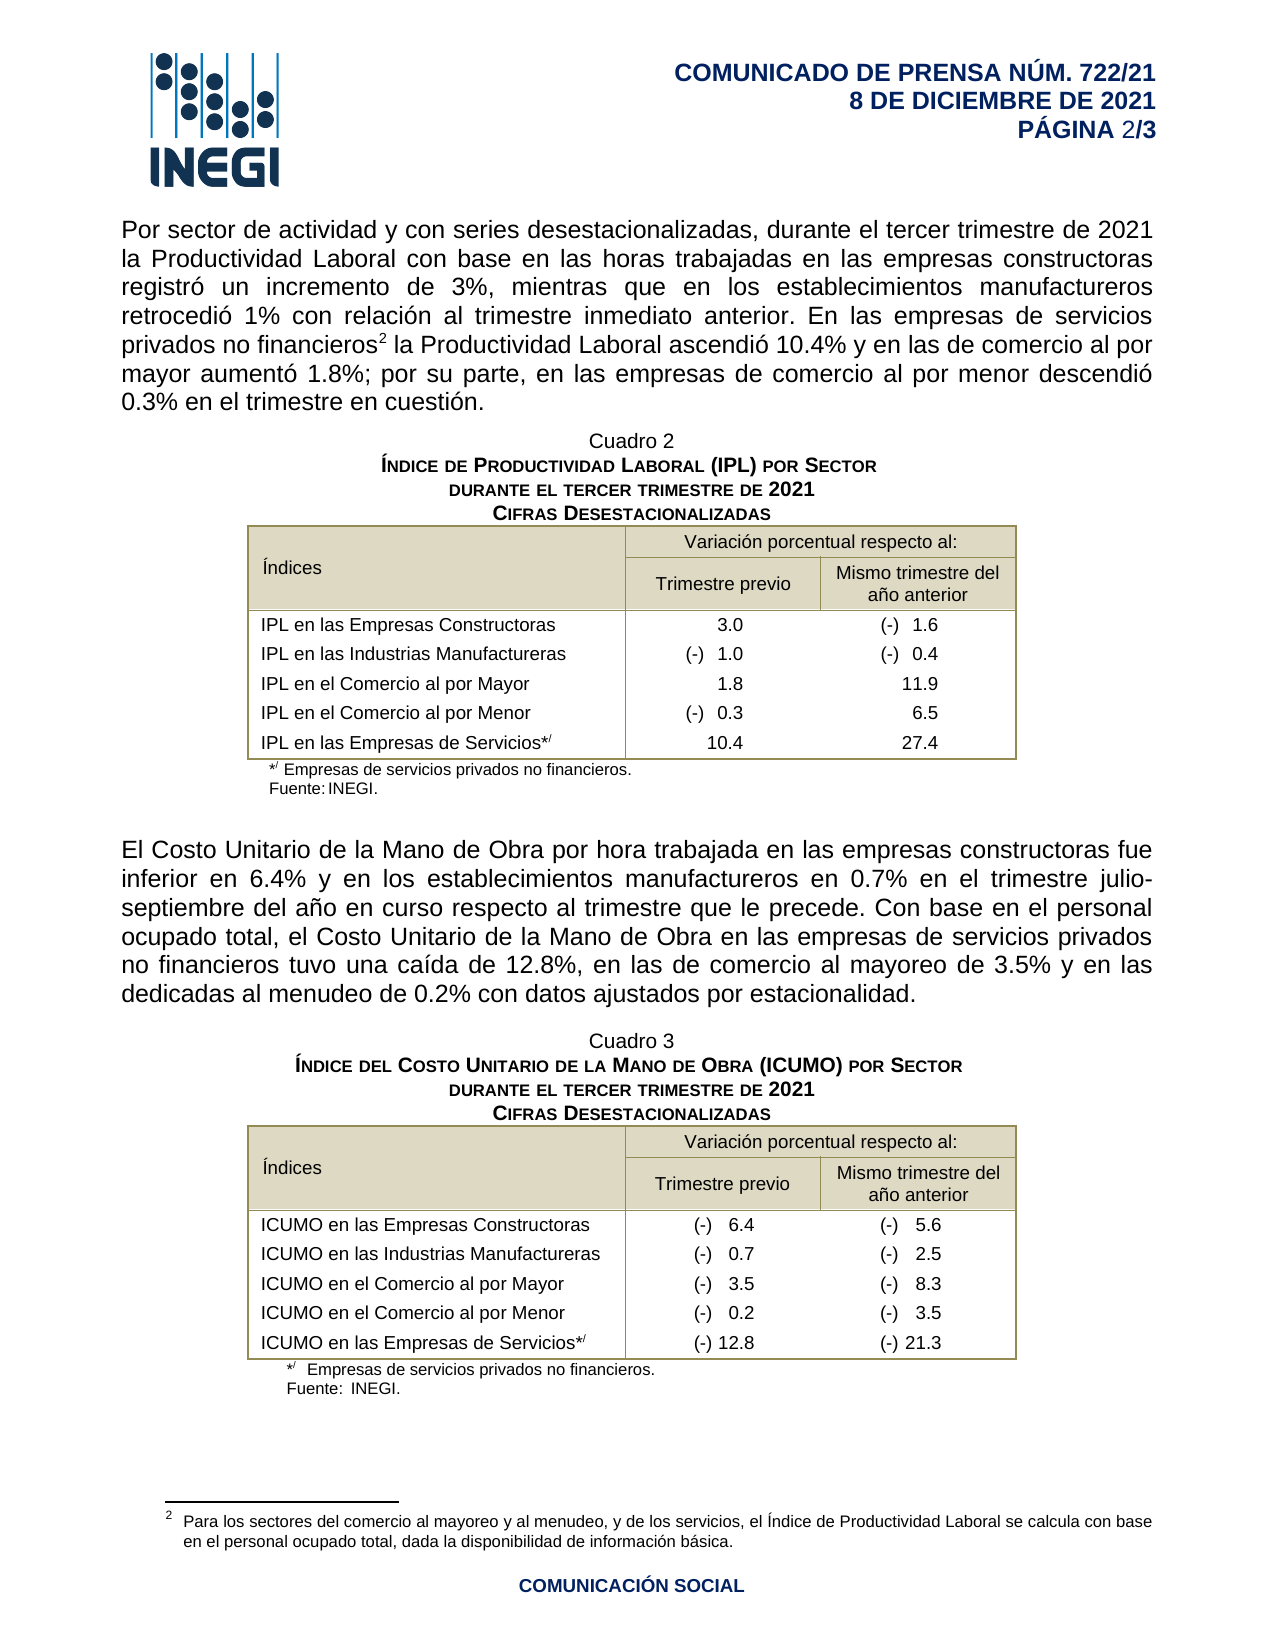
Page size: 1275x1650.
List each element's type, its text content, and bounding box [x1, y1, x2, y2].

table_cell (-) 3.5 [626, 1269, 821, 1298]
table_cell ICUMO en el Comercio al por Mayor [249, 1269, 625, 1298]
text Cuadro 3 [165, 1029, 1098, 1053]
table_cell 1.8 [626, 669, 821, 698]
table_header Variación porcentual respecto al: [626, 1127, 1015, 1156]
text Índice de Productividad Laboral (IPL) por Sector durante el tercer trimestre de 2021 [165, 453, 1098, 501]
text Índice del Costo Unitario de la Mano de Obra (ICUMO) por Sector durante el tercer trimestre de 2021 [165, 1053, 1098, 1101]
table_cell (-) 1.6 [821, 611, 1015, 639]
table_cell Mismo trimestre del año anterior [821, 1158, 1015, 1209]
table_cell IPL en las Industrias Manufactureras [249, 639, 625, 669]
table_cell ICUMO en las Empresas Constructoras [249, 1211, 625, 1239]
table_cell IPL en el Comercio al por Mayor [249, 669, 625, 698]
text Fuente: INEGI. [269, 779, 1098, 798]
table_cell IPL en el Comercio al por Menor [249, 698, 625, 728]
table_cell (-) 8.3 [821, 1269, 1015, 1298]
table_cell (-) 0.2 [626, 1298, 821, 1328]
picture [150, 53, 279, 187]
text Por sector de actividad y con series desestacionalizadas, durante el tercer trimestre de 2021 la Productividad Laboral con base en las horas trabajadas en las empresas constructoras registró un incremento de 3%, mientras que en los establecimientos manufactureros retrocedió 1% con relación al trimestre inmediato anterior. En las empresas de servicios privados no financieros la Productividad Laboral ascendió 10.4% y en las de comercio al por mayor aumentó 1.8%; por su parte, en las empresas de comercio al por menor descendió 0.3% en el trimestre en cuestión. [121, 215, 1155, 416]
table_cell 6.5 [821, 698, 1015, 728]
text El Costo Unitario de la Mano de Obra por hora trabajada en las empresas constructoras fue inferior en 6.4% y en los establecimientos manufactureros en 0.7% en el trimestre julio-septiembre del año en curso respecto al trimestre que le precede. Con base en el personal ocupado total, el Costo Unitario de la Mano de Obra en las empresas de servicios privados no financieros tuvo una caída de 12.8%, en las de comercio al mayoreo de 3.5% y en las dedicadas al menudeo de 0.2% con datos ajustados por estacionalidad. [121, 835, 1155, 1008]
table_cell ICUMO en las Empresas de Servicios*/ [249, 1328, 625, 1357]
table_header Índices [249, 1127, 625, 1209]
table_cell Trimestre previo [626, 1158, 820, 1209]
table_cell (-) 0.7 [626, 1239, 821, 1269]
table_cell IPL en las Empresas Constructoras [249, 611, 625, 639]
table_cell 11.9 [821, 669, 1015, 698]
table_cell Trimestre previo [626, 558, 820, 609]
table_cell (-) 21.3 [821, 1328, 1015, 1357]
text Cifras Desestacionalizadas [165, 1101, 1098, 1124]
table_header Variación porcentual respecto al: [626, 527, 1015, 556]
text Cifras Desestacionalizadas [165, 501, 1098, 524]
table_cell (-) 6.4 [626, 1211, 821, 1239]
table_cell (-) 0.4 [821, 639, 1015, 669]
text Fuente: INEGI. [286, 1379, 1098, 1398]
table_cell (-) 5.6 [821, 1211, 1015, 1239]
table_cell (-) 3.5 [821, 1298, 1015, 1328]
table_cell 27.4 [821, 728, 1015, 757]
table_cell 3.0 [626, 611, 821, 639]
table_header Índices [249, 527, 625, 609]
table_cell (-) 12.8 [626, 1328, 821, 1357]
table_cell ICUMO en las Industrias Manufactureras [249, 1239, 625, 1269]
table_cell Mismo trimestre del año anterior [821, 558, 1015, 609]
table_cell (-) 1.0 [626, 639, 821, 669]
table_cell (-) 0.3 [626, 698, 821, 728]
text Cuadro 2 [165, 429, 1098, 453]
text */ Empresas de servicios privados no financieros. [269, 759, 1098, 779]
table_cell (-) 2.5 [821, 1239, 1015, 1269]
table_cell 10.4 [626, 728, 821, 757]
table_cell ICUMO en el Comercio al por Menor [249, 1298, 625, 1328]
text */ Empresas de servicios privados no financieros. [286, 1359, 1098, 1379]
table_cell IPL en las Empresas de Servicios*/ [249, 728, 625, 757]
